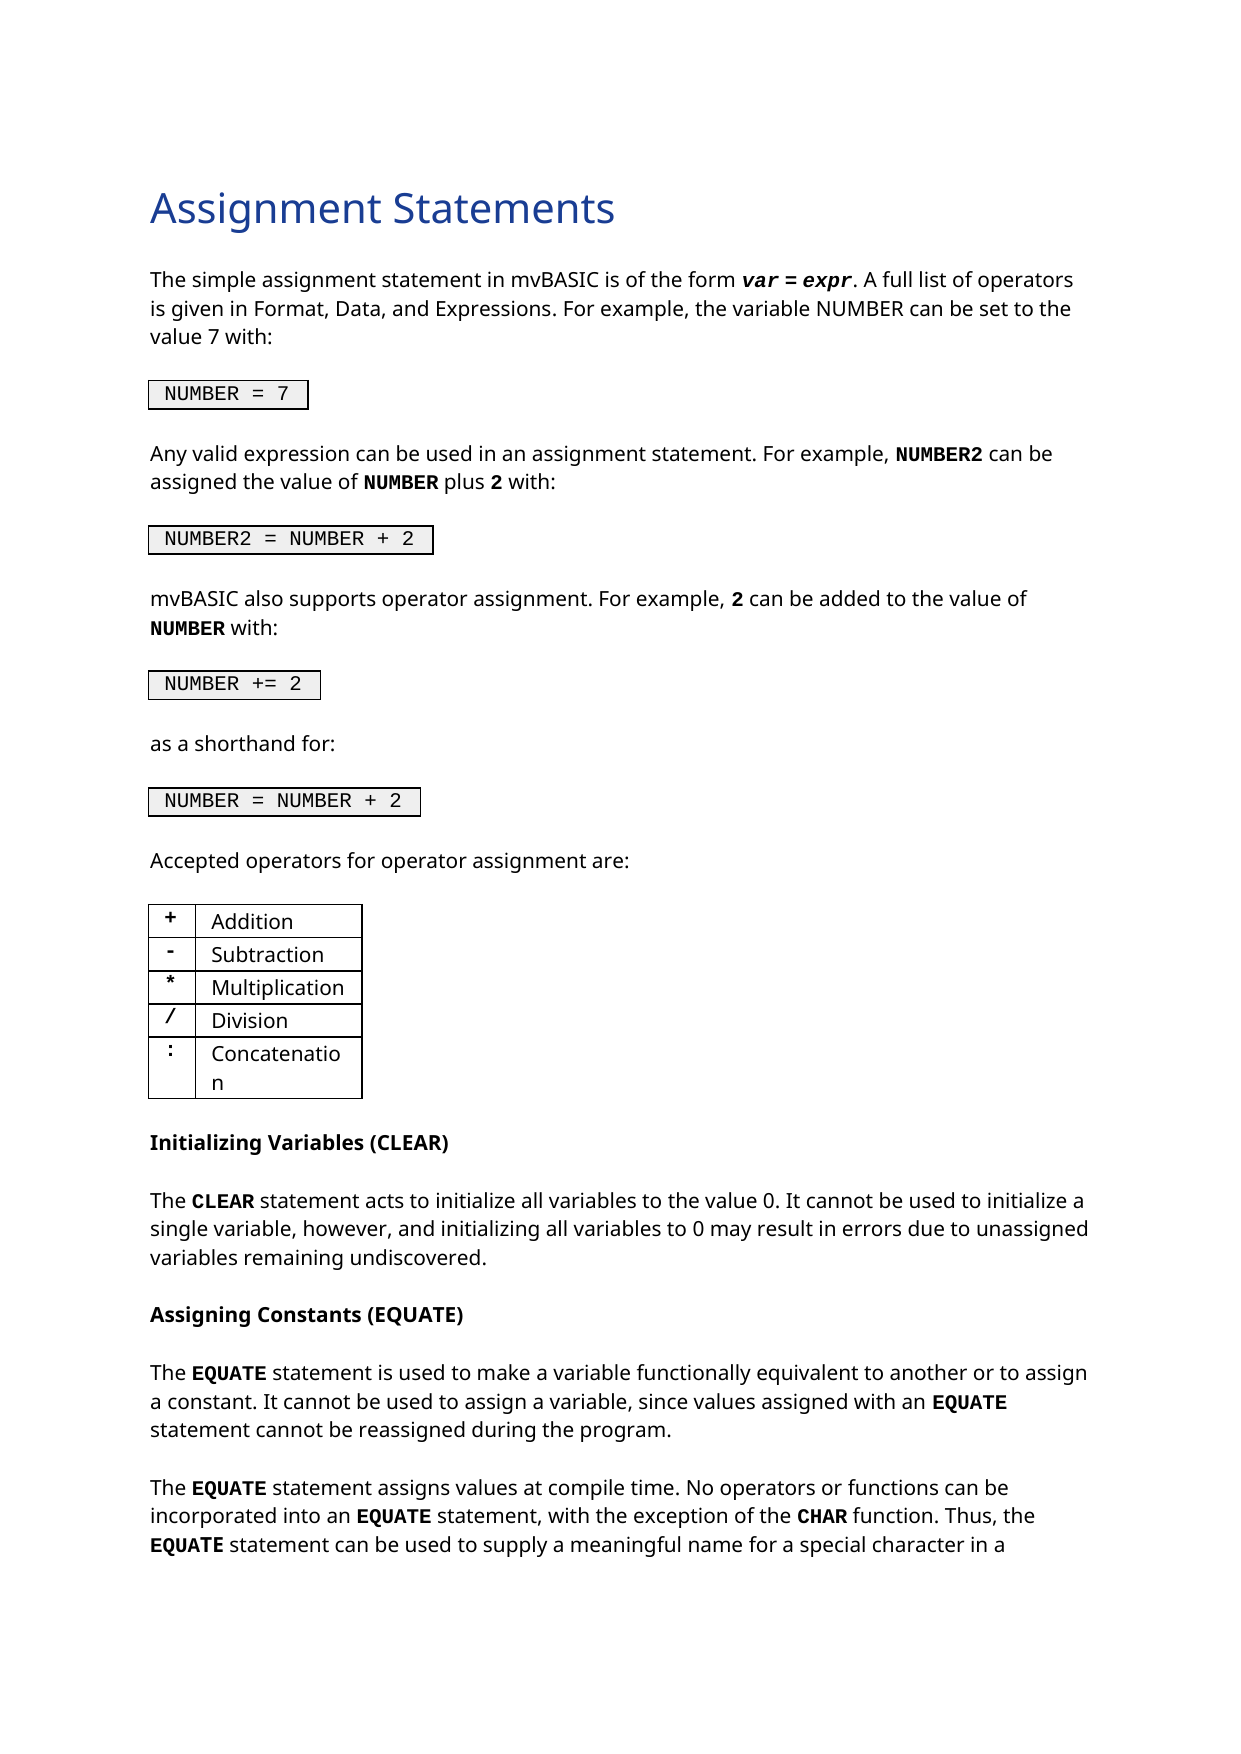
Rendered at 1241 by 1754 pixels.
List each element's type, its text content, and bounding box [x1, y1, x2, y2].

table_cell Subtraction [196, 938, 361, 970]
table_cell * [149, 972, 195, 1003]
table_header Addition [196, 905, 361, 937]
table_header NUMBER = 7 [149, 381, 307, 408]
table_header NUMBER2 = NUMBER + 2 [149, 527, 432, 553]
text Accepted operators for operator assignment are: [150, 846, 1090, 874]
text as a shorthand for: [150, 729, 1090, 758]
text The CLEAR statement acts to initialize all variables to the value 0. It cannot be used to initialize a single variable, however, and initializing all variables to 0 may result in errors due to unassigned variables remaining undiscovered. [150, 1186, 1090, 1271]
text mvBASIC also supports operator assignment. For example, 2 can be added to the value of NUMBER with: [150, 584, 1090, 641]
table_cell Concatenation [196, 1038, 361, 1098]
text The simple assignment statement in mvBASIC is of the form var = expr. A full list of operators is given in Format, Data, and Expressions. For example, the variable NUMBER can be set to the value 7 with: [150, 265, 1090, 351]
table_cell Multiplication [196, 972, 361, 1003]
text Any valid expression can be used in an assignment statement. For example, NUMBER2 can be assigned the value of NUMBER plus 2 with: [150, 439, 1090, 496]
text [150, 1473, 1090, 1558]
text Initializing Variables (CLEAR) [150, 1128, 1090, 1157]
subtitle Assignment Statements [150, 179, 1090, 236]
table_cell : [149, 1038, 195, 1098]
text The EQUATE statement is used to make a variable functionally equivalent to another or to assign a constant. It cannot be used to assign a variable, since values assigned with an EQUATE statement cannot be reassigned during the program. [150, 1358, 1090, 1444]
text Assigning Constants (EQUATE) [150, 1301, 1090, 1329]
table_cell Division [196, 1005, 361, 1036]
table_header NUMBER = NUMBER + 2 [149, 789, 420, 815]
table_cell / [149, 1005, 195, 1036]
table_header NUMBER += 2 [149, 672, 320, 699]
table_header + [149, 905, 195, 937]
table_cell - [149, 938, 195, 970]
